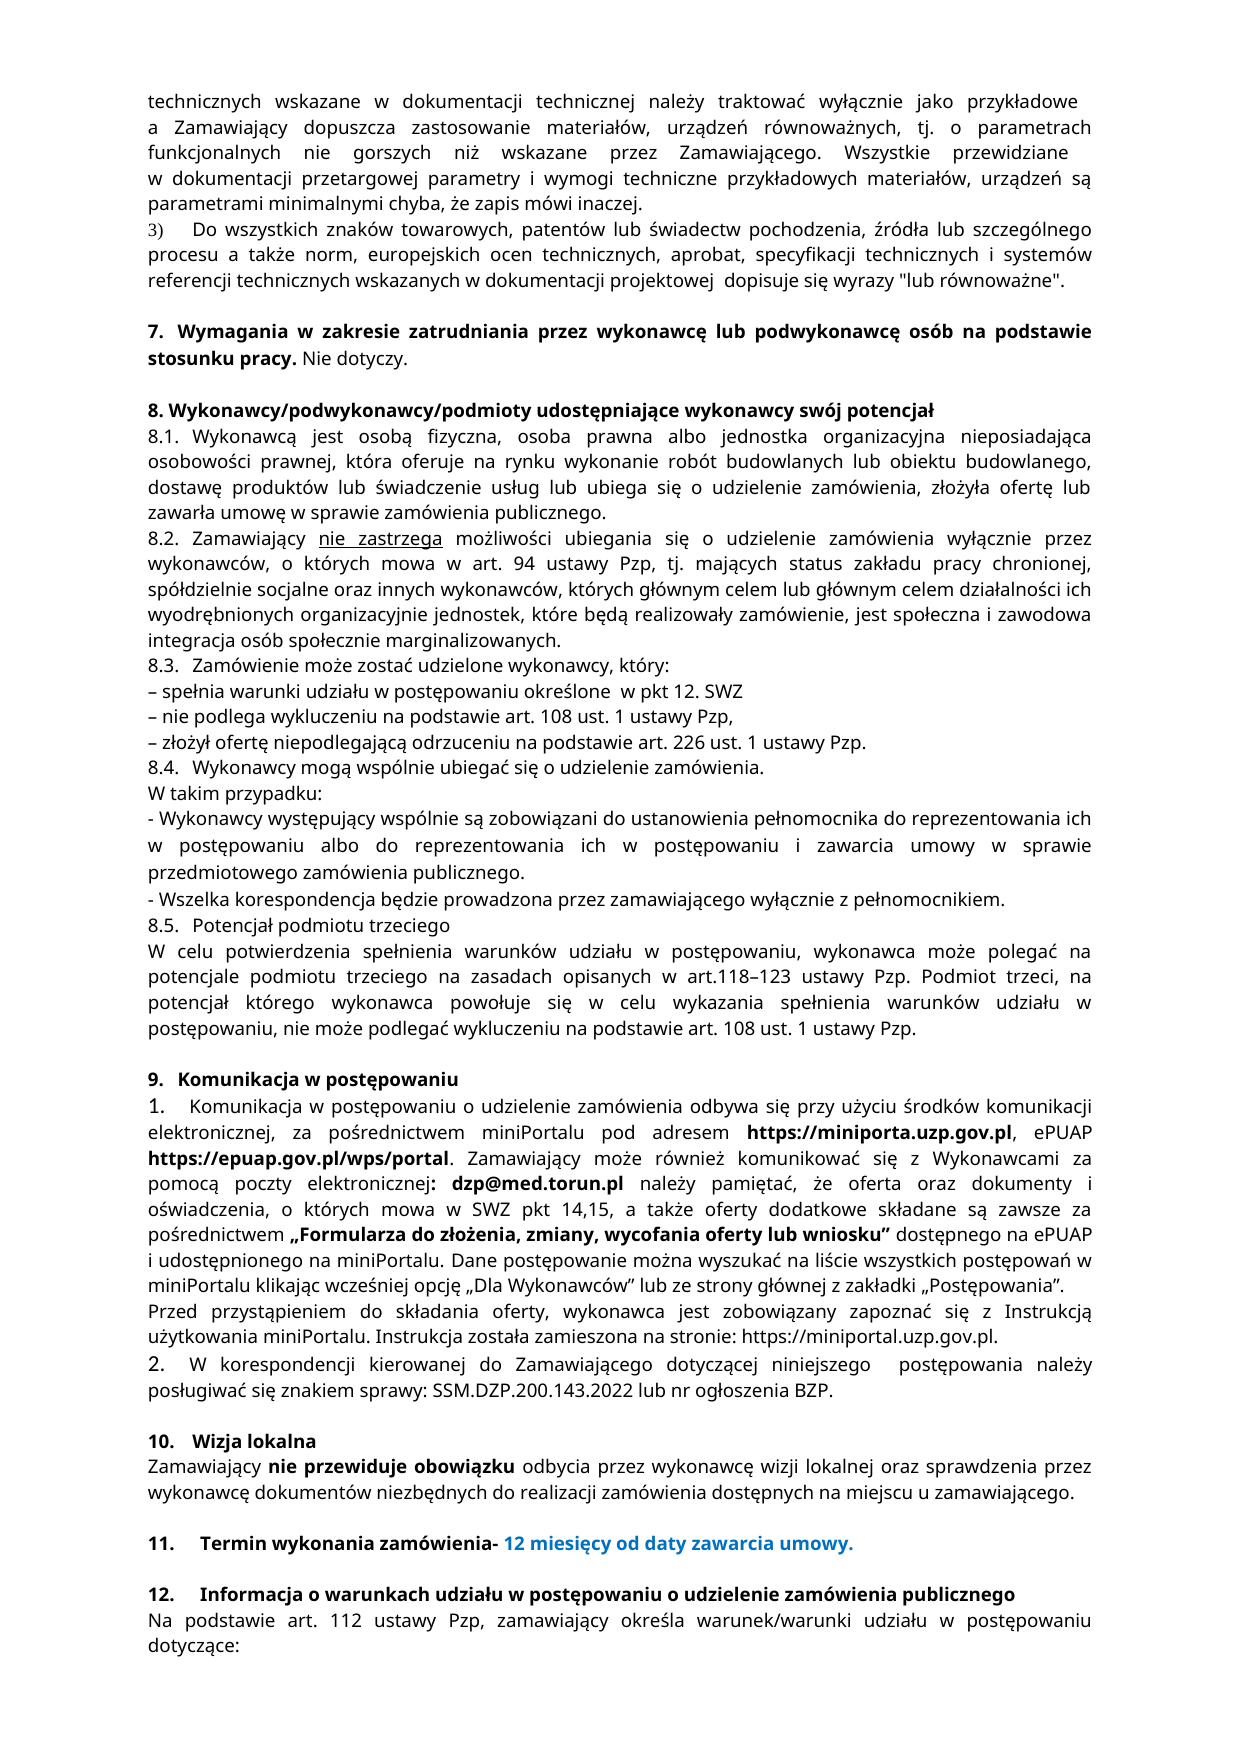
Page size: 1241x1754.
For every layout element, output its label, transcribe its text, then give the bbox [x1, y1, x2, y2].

list Zamówienie może zostać udzielone wykonawcy, który: [148, 653, 1092, 678]
list Wymagania w zakresie zatrudniania przez wykonawcę lub podwykonawcę osób na podstawie stosunku pracy. Nie dotyczy. [148, 318, 1092, 371]
text – złożył ofertę niepodlegającą odrzuceniu na podstawie art. 226 ust. 1 ustawy Pzp. [148, 729, 1092, 755]
list Komunikacja w postępowaniu [148, 1066, 1092, 1091]
text – nie podlega wykluczeniu na podstawie art. 108 ust. 1 ustawy Pzp, [148, 704, 1092, 729]
text - Wykonawcy występujący wspólnie są zobowiązani do ustanowienia pełnomocnika do reprezentowania ich w postępowaniu albo do reprezentowania ich w postępowaniu i zawarcia umowy w sprawie przedmiotowego zamówienia publicznego. [148, 806, 1092, 885]
list Do wszystkich znaków towarowych, patentów lub świadectw pochodzenia, źródła lub szczególnego procesu a także norm, europejskich ocen technicznych, aprobat, specyfikacji technicznych i systemów referencji technicznych wskazanych w dokumentacji projektowej dopisuje się wyrazy "lub równoważne". [148, 216, 1092, 293]
list Wykonawcy mogą wspólnie ubiegać się o udzielenie zamówienia. [148, 755, 1092, 780]
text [148, 89, 1092, 216]
text - Wszelka korespondencja będzie prowadzona przez zamawiającego wyłącznie z pełnomocnikiem. [148, 886, 1092, 912]
list Potencjał podmiotu trzeciego [148, 913, 1092, 938]
text Przed przystąpieniem do składania oferty, wykonawca jest zobowiązany zapoznać się z Instrukcją użytkowania miniPortalu. Instrukcja została zamieszona na stronie: https://miniportal.uzp.gov.pl. [148, 1298, 1093, 1349]
subtitle 8. Wykonawcy/podwykonawcy/podmioty udostępniające wykonawcy swój potencjał [148, 397, 1092, 423]
list Wizja lokalna [148, 1428, 1092, 1454]
text Zamawiający nie przewiduje obowiązku odbycia przez wykonawcę wizji lokalnej oraz sprawdzenia przez wykonawcę dokumentów niezbędnych do realizacji zamówienia dostępnych na miejscu u zamawiającego. [148, 1454, 1092, 1505]
text Na podstawie art. 112 ustawy Pzp, zamawiający określa warunek/warunki udziału w postępowaniu dotyczące: [148, 1607, 1092, 1658]
list Wykonawcą jest osobą fizyczna, osoba prawna albo jednostka organizacyjna nieposiadająca osobowości prawnej, która oferuje na rynku wykonanie robót budowlanych lub obiektu budowlanego, dostawę produktów lub świadczenie usług lub ubiega się o udzielenie zamówienia, złożyła ofertę lub zawarła umowę w sprawie zamówienia publicznego. [148, 423, 1092, 525]
list Komunikacja w postępowaniu o udzielenie zamówienia odbywa się przy użyciu środków komunikacji elektronicznej, za pośrednictwem miniPortalu pod adresem https://miniporta.uzp.gov.pl, ePUAP https://epuap.gov.pl/wps/portal. Zamawiający może również komunikować się z Wykonawcami za pomocą poczty elektronicznej: dzp@med.torun.pl należy pamiętać, że oferta oraz dokumenty i oświadczenia, o których mowa w SWZ pkt 14,15, a także oferty dodatkowe składane są zawsze za pośrednictwem „Formularza do złożenia, zmiany, wycofania oferty lub wniosku” dostępnego na ePUAP i udostępnionego na miniPortalu. Dane postępowanie można wyszukać na liście wszystkich postępowań w miniPortalu klikając wcześniej opcję „Dla Wykonawców” lub ze strony głównej z zakładki „Postępowania”. [148, 1091, 1093, 1298]
subtitle Termin wykonania zamówienia- 12 miesięcy od daty zawarcia umowy. [148, 1530, 1087, 1556]
text – spełnia warunki udziału w postępowaniu określone w pkt 12. SWZ [148, 678, 1092, 704]
list Zamawiający nie zastrzega możliwości ubiegania się o udzielenie zamówienia wyłącznie przez wykonawców, o których mowa w art. 94 ustawy Pzp, tj. mających status zakładu pracy chronionej, spółdzielnie socjalne oraz innych wykonawców, których głównym celem lub głównym celem działalności ich wyodrębnionych organizacyjnie jednostek, które będą realizowały zamówienie, jest społeczna i zawodowa integracja osób społecznie marginalizowanych. [148, 525, 1092, 653]
list W korespondencji kierowanej do Zamawiającego dotyczącej niniejszego postępowania należy posługiwać się znakiem sprawy: SSM.DZP.200.143.2022 lub nr ogłoszenia BZP. [148, 1349, 1092, 1403]
text W celu potwierdzenia spełnienia warunków udziału w postępowaniu, wykonawca może polegać na potencjale podmiotu trzeciego na zasadach opisanych w art.118–123 ustawy Pzp. Podmiot trzeci, na potencjał którego wykonawca powołuje się w celu wykazania spełnienia warunków udziału w postępowaniu, nie może podlegać wykluczeniu na podstawie art. 108 ust. 1 ustawy Pzp. [148, 938, 1092, 1040]
text W takim przypadku: [148, 780, 1092, 806]
subtitle Informacja o warunkach udziału w postępowaniu o udzielenie zamówienia publicznego [148, 1581, 1092, 1607]
